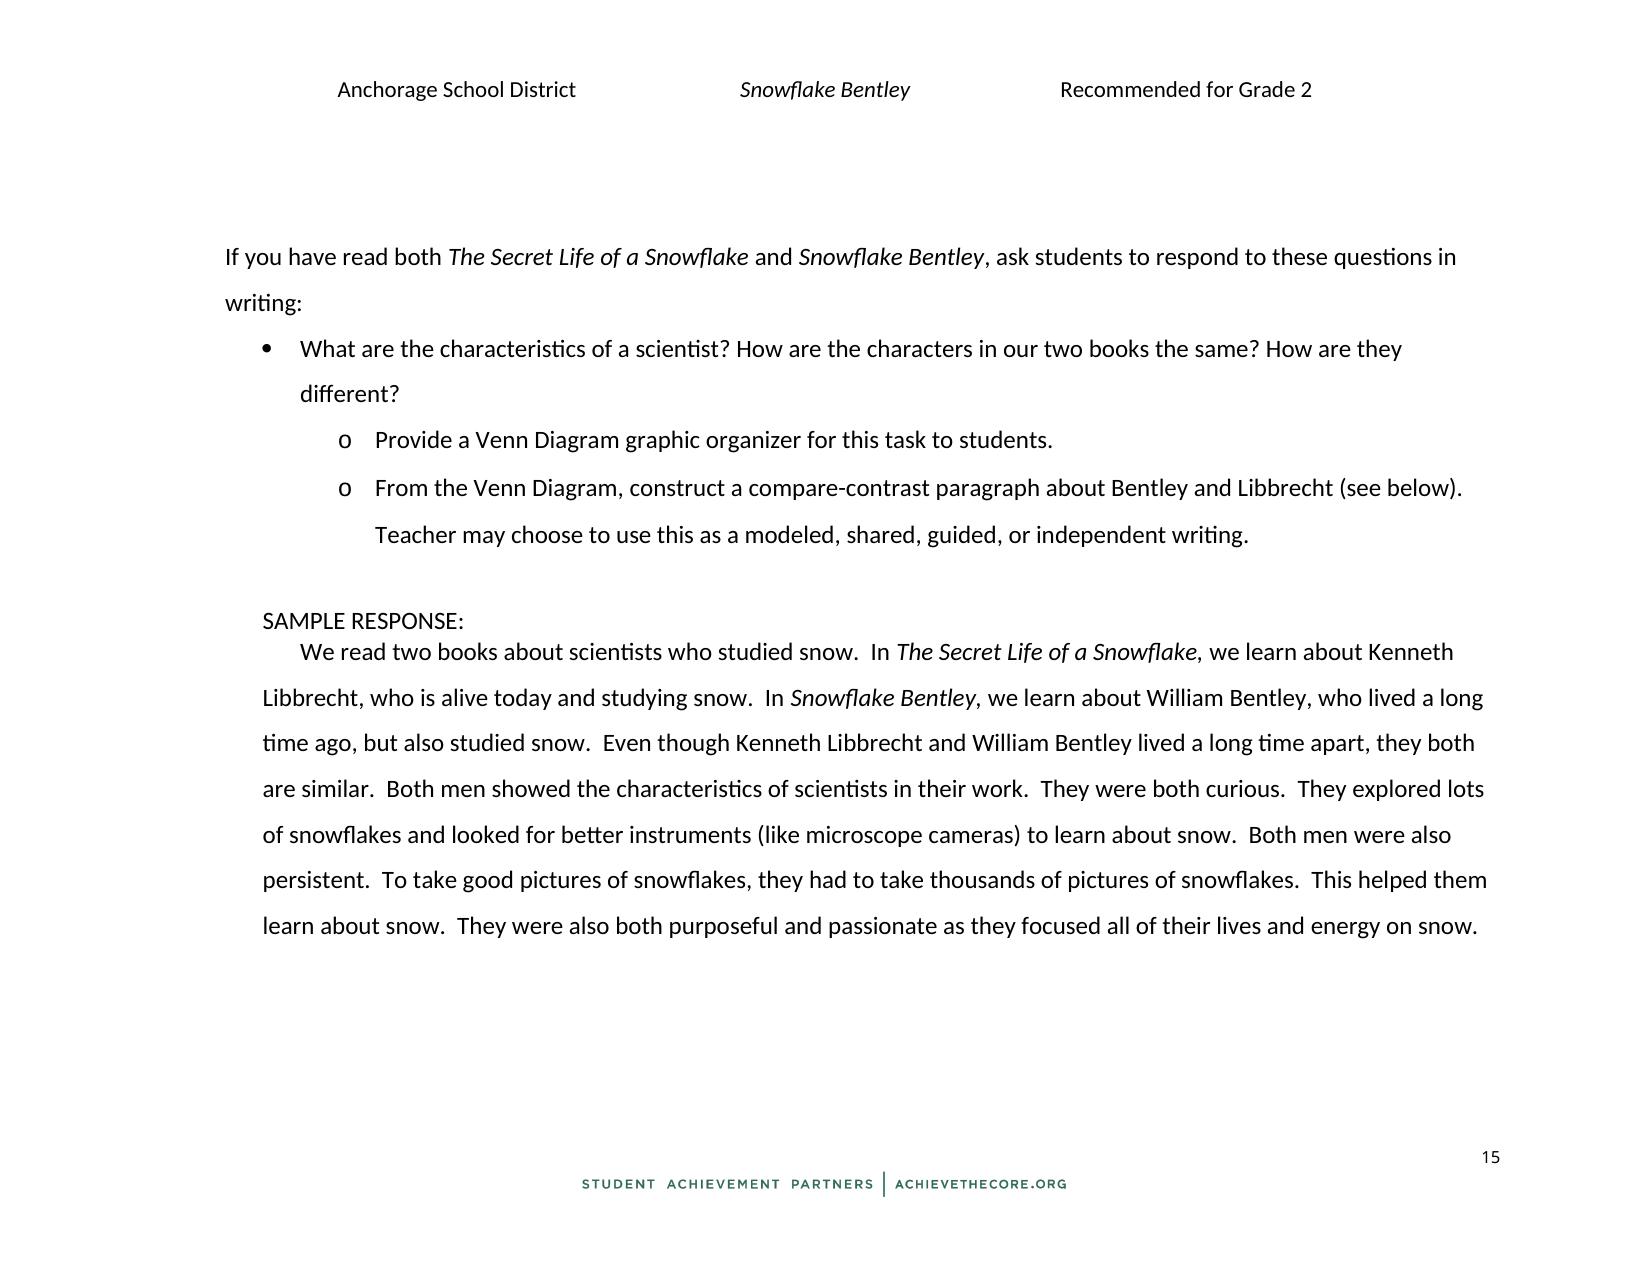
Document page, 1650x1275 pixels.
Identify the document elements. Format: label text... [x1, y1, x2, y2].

text We read two books about scientists who studied snow. In The Secret Life of a Snowflake, we learn about Kenneth Libbrecht, who is alive today and studying snow. In Snowflake Bentley, we learn about William Bentley, who lived a long time ago, but also studied snow. Even though Kenneth Libbrecht and William Bentley lived a long time apart, they both are similar. Both men showed the characteristics of scientists in their work. They were both curious. They explored lots of snowflakes and looked for better instruments (like microscope cameras) to learn about snow. Both men were also persistent. To take good pictures of snowflakes, they had to take thousands of pictures of snowflakes. This helped them learn about snow. They were also both purposeful and passionate as they focused all of their lives and energy on snow. [262, 636, 1500, 941]
list From the Venn Diagram, construct a compare-contrast paragraph about Bentley and Libbrecht (see below). Teacher may choose to use this as a modeled, shared, guided, or independent writing. [337, 472, 1500, 549]
list What are the characteristics of a scientist? How are the characters in our two books the same? How are they different? [262, 333, 1500, 409]
text If you have read both The Secret Life of a Snowflake and Snowflake Bentley, ask students to respond to these questions in writing: [225, 241, 1500, 318]
picture [571, 1168, 1079, 1200]
list Provide a Venn Diagram graphic organizer for this task to students. [337, 424, 1500, 456]
text SAMPLE RESPONSE: [262, 605, 1500, 636]
